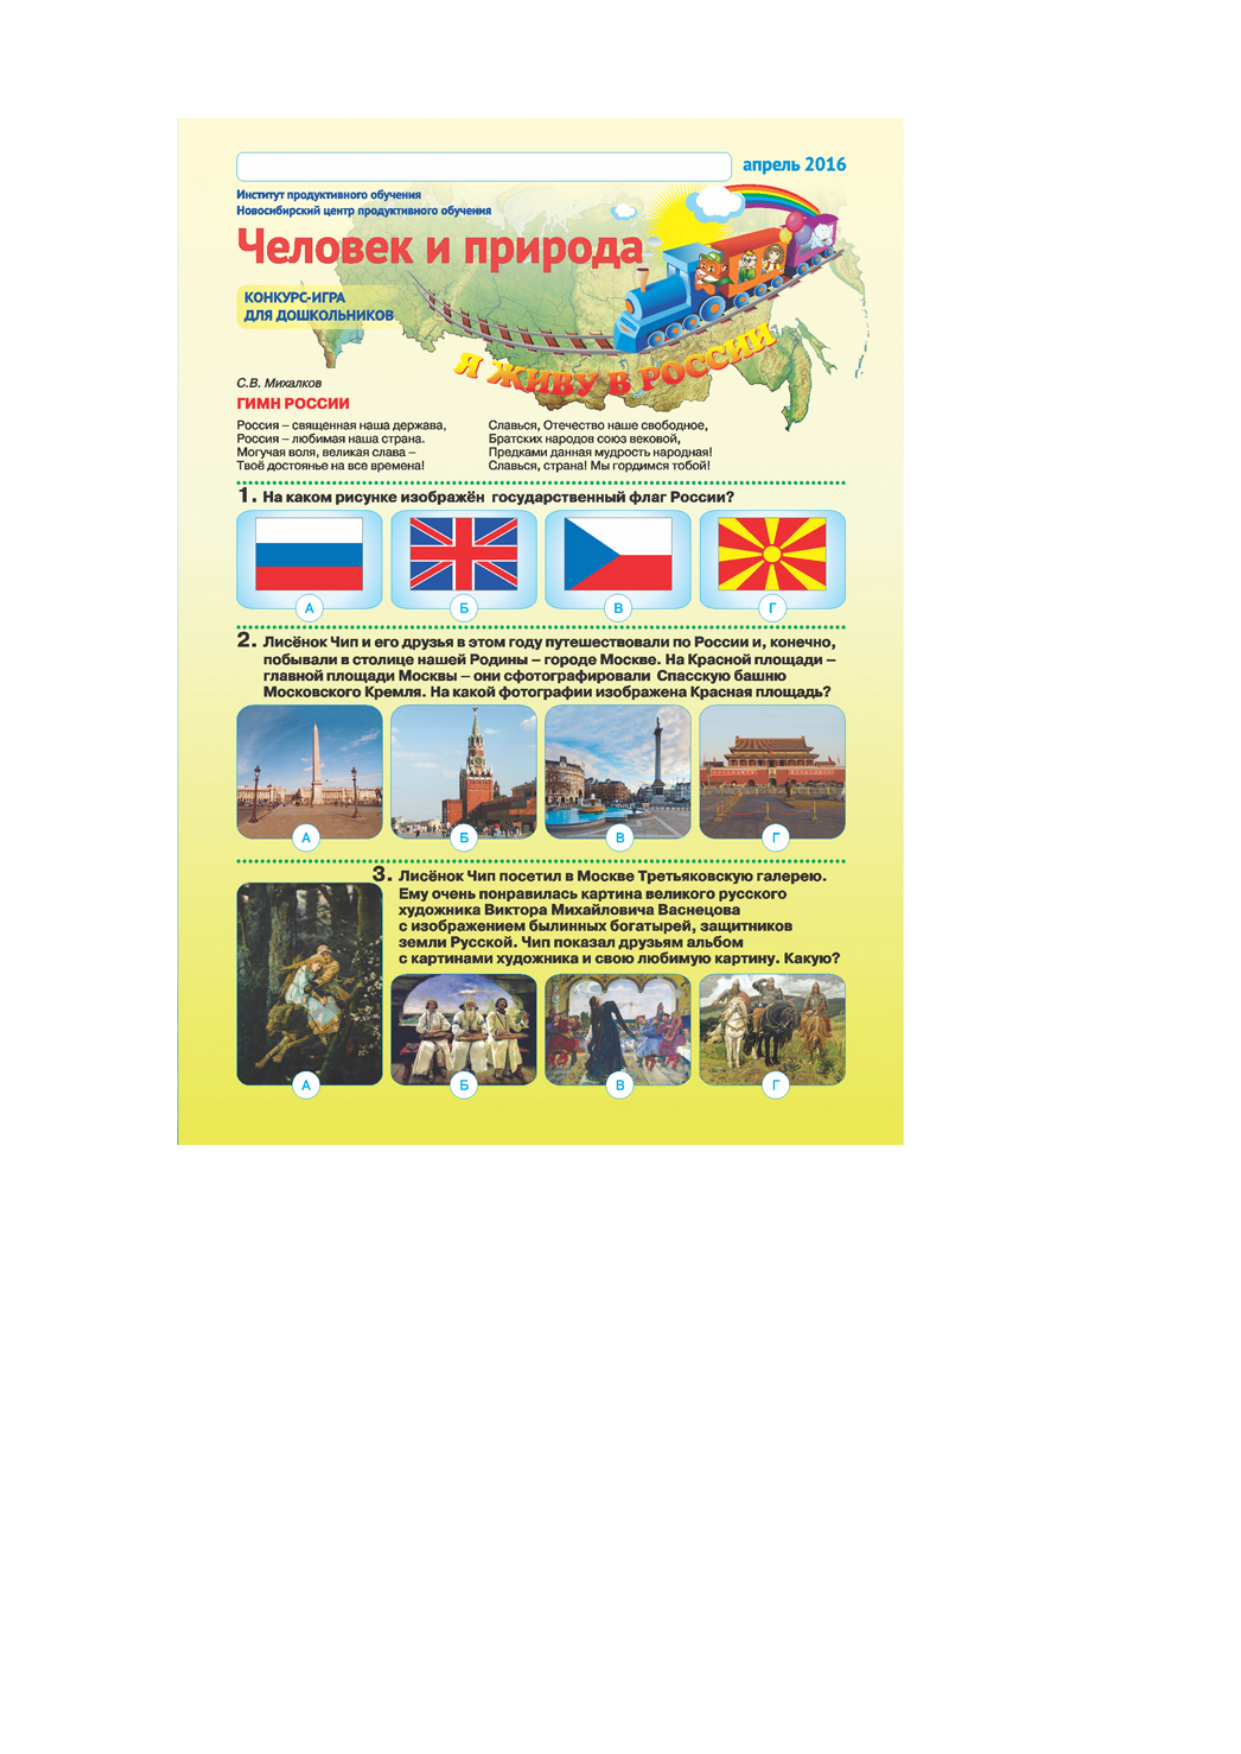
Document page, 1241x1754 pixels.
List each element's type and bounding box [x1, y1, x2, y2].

picture [177, 118, 904, 1145]
